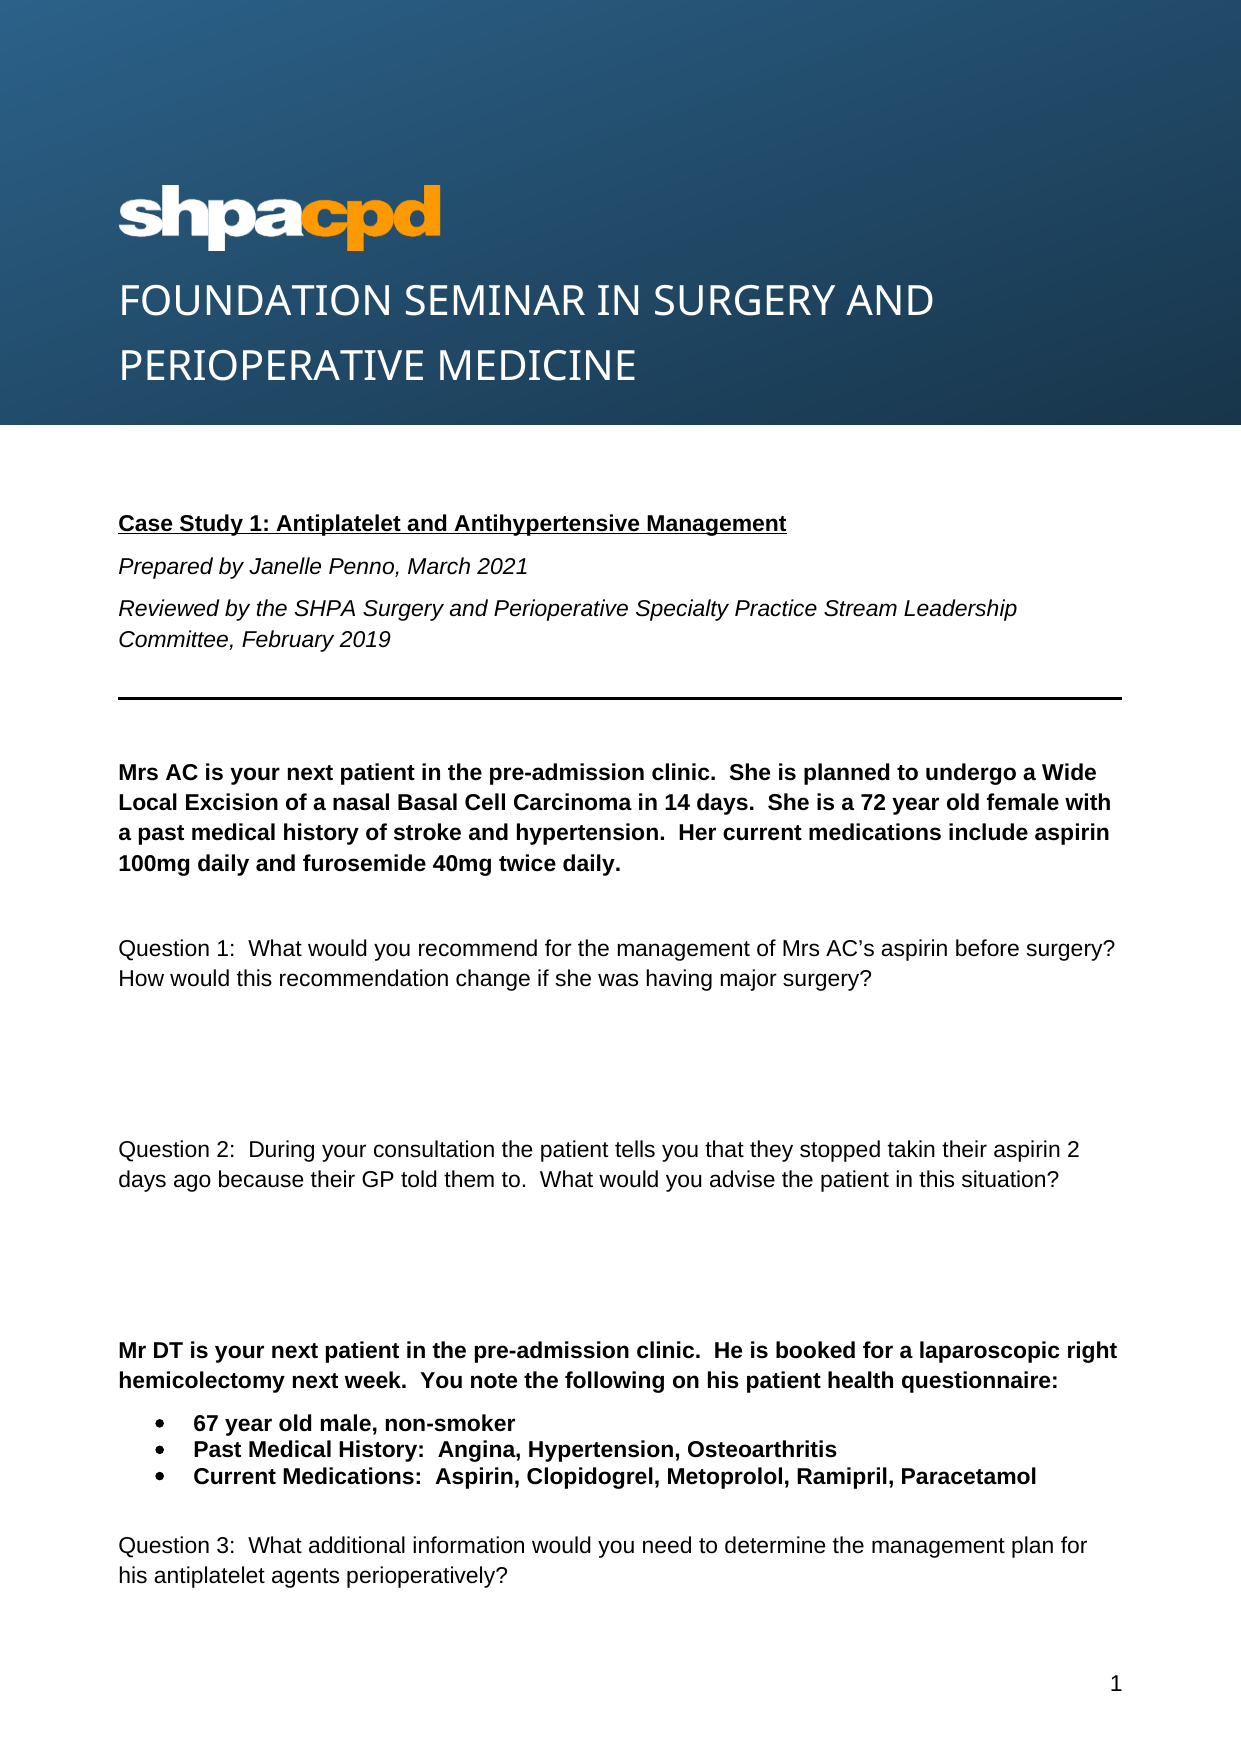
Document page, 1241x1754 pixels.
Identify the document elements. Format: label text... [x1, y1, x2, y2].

list Past Medical History: Angina, Hypertension, Osteoarthritis [156, 1436, 1122, 1463]
list Current Medications: Aspirin, Clopidogrel, Metoprolol, Ramipril, Paracetamol [156, 1463, 1122, 1489]
text Question 1: What would you recommend for the management of Mrs AC’s aspirin before surgery? How would this recommendation change if she was having major surgery? [118, 935, 1122, 992]
text Question 2: During your consultation the patient tells you that they stopped takin their aspirin 2 days ago because their GP told them to. What would you advise the patient in this situation? [118, 1136, 1122, 1193]
text Prepared by Janelle Penno, March 2021 [118, 553, 1122, 579]
text Question 3: What additional information would you need to determine the management plan for his antiplatelet agents perioperatively? [118, 1532, 1122, 1588]
list 67 year old male, non-smoker [156, 1410, 1122, 1436]
text FOUNDATION SEMINAR IN SURGERY AND PERIOPERATIVE MEDICINE [118, 271, 1122, 393]
text Mr DT is your next patient in the pre-admission clinic. He is booked for a laparoscopic right hemicolectomy next week. You note the following on his patient health questionnaire: [118, 1337, 1122, 1394]
text Case Study 1: Antiplatelet and Antihypertensive Management [118, 510, 1122, 536]
picture [118, 185, 441, 251]
text Mrs AC is your next patient in the pre-admission clinic. She is planned to undergo a Wide Local Excision of a nasal Basal Cell Carcinoma in 14 days. She is a 72 year old female with a past medical history of stroke and hypertension. Her current medications include aspirin 100mg daily and furosemide 40mg twice daily. [118, 759, 1122, 876]
text Reviewed by the SHPA Surgery and Perioperative Specialty Practice Stream Leadership Committee, February 2019 [118, 595, 1122, 652]
